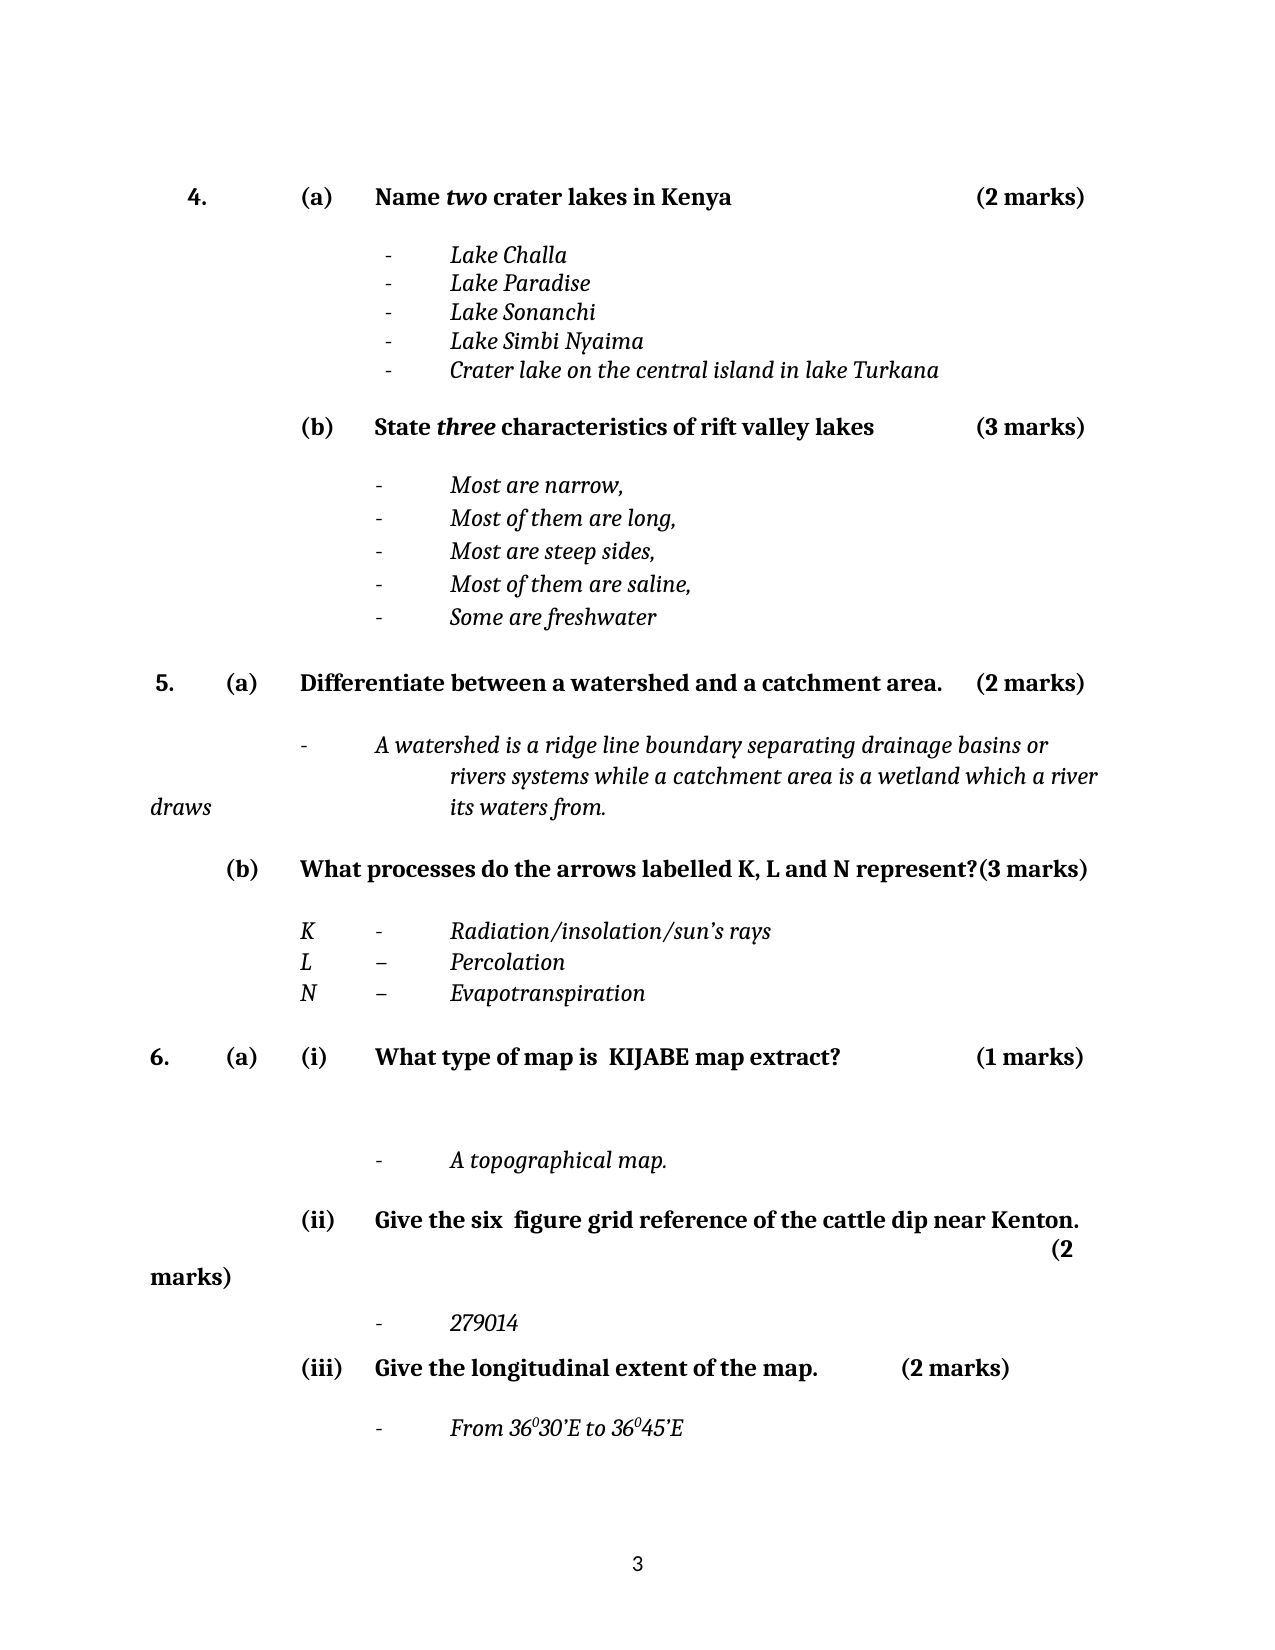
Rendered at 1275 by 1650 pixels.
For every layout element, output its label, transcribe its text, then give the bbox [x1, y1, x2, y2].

text L – Percolation [150, 948, 1125, 977]
text K - Radiation/insolation/sun’s rays [150, 917, 1125, 946]
text - Lake Sonanchi [225, 298, 1125, 327]
text - A watershed is a ridge line boundary separating drainage basins or rivers systems while a catchment area is a wetland which a river draws its waters from. [150, 731, 1125, 822]
text - 279014 [225, 1309, 1125, 1337]
text - Most of them are saline, [375, 569, 1125, 598]
text N – Evapotranspiration [150, 979, 1125, 1008]
text - Crater lake on the central island in lake Turkana [225, 356, 1125, 384]
text - Most of them are long, [375, 503, 1125, 532]
text - Lake Simbi Nyaima [225, 327, 1125, 356]
text (ii) Give the six figure grid reference of the cattle dip near Kenton. (2 marks) [150, 1206, 1125, 1292]
text - From 36030’E to 36045’E [225, 1414, 1125, 1443]
text 4. (a) Name two crater lakes in Kenya (2 marks) [187, 183, 1125, 212]
text 6. (a) (i) What type of map is KIJABE map extract? (1 marks) [150, 1043, 1125, 1115]
text (b) State three characteristics of rift valley lakes (3 marks) [150, 413, 1125, 442]
text - Most are narrow, [375, 471, 1125, 499]
text - A topographical map. [225, 1146, 1125, 1175]
text (b) What processes do the arrows labelled K, L and N represent?(3 marks) [150, 855, 1125, 884]
text 5. (a) Differentiate between a watershed and a catchment area. (2 marks) [150, 669, 1125, 697]
text - Some are freshwater [375, 603, 1125, 631]
text (iii) Give the longitudinal extent of the map. (2 marks) [150, 1354, 1125, 1383]
text - Lake Paradise [225, 269, 1125, 298]
text - Most are steep sides, [375, 537, 1125, 565]
text - Lake Challa [225, 241, 1125, 269]
